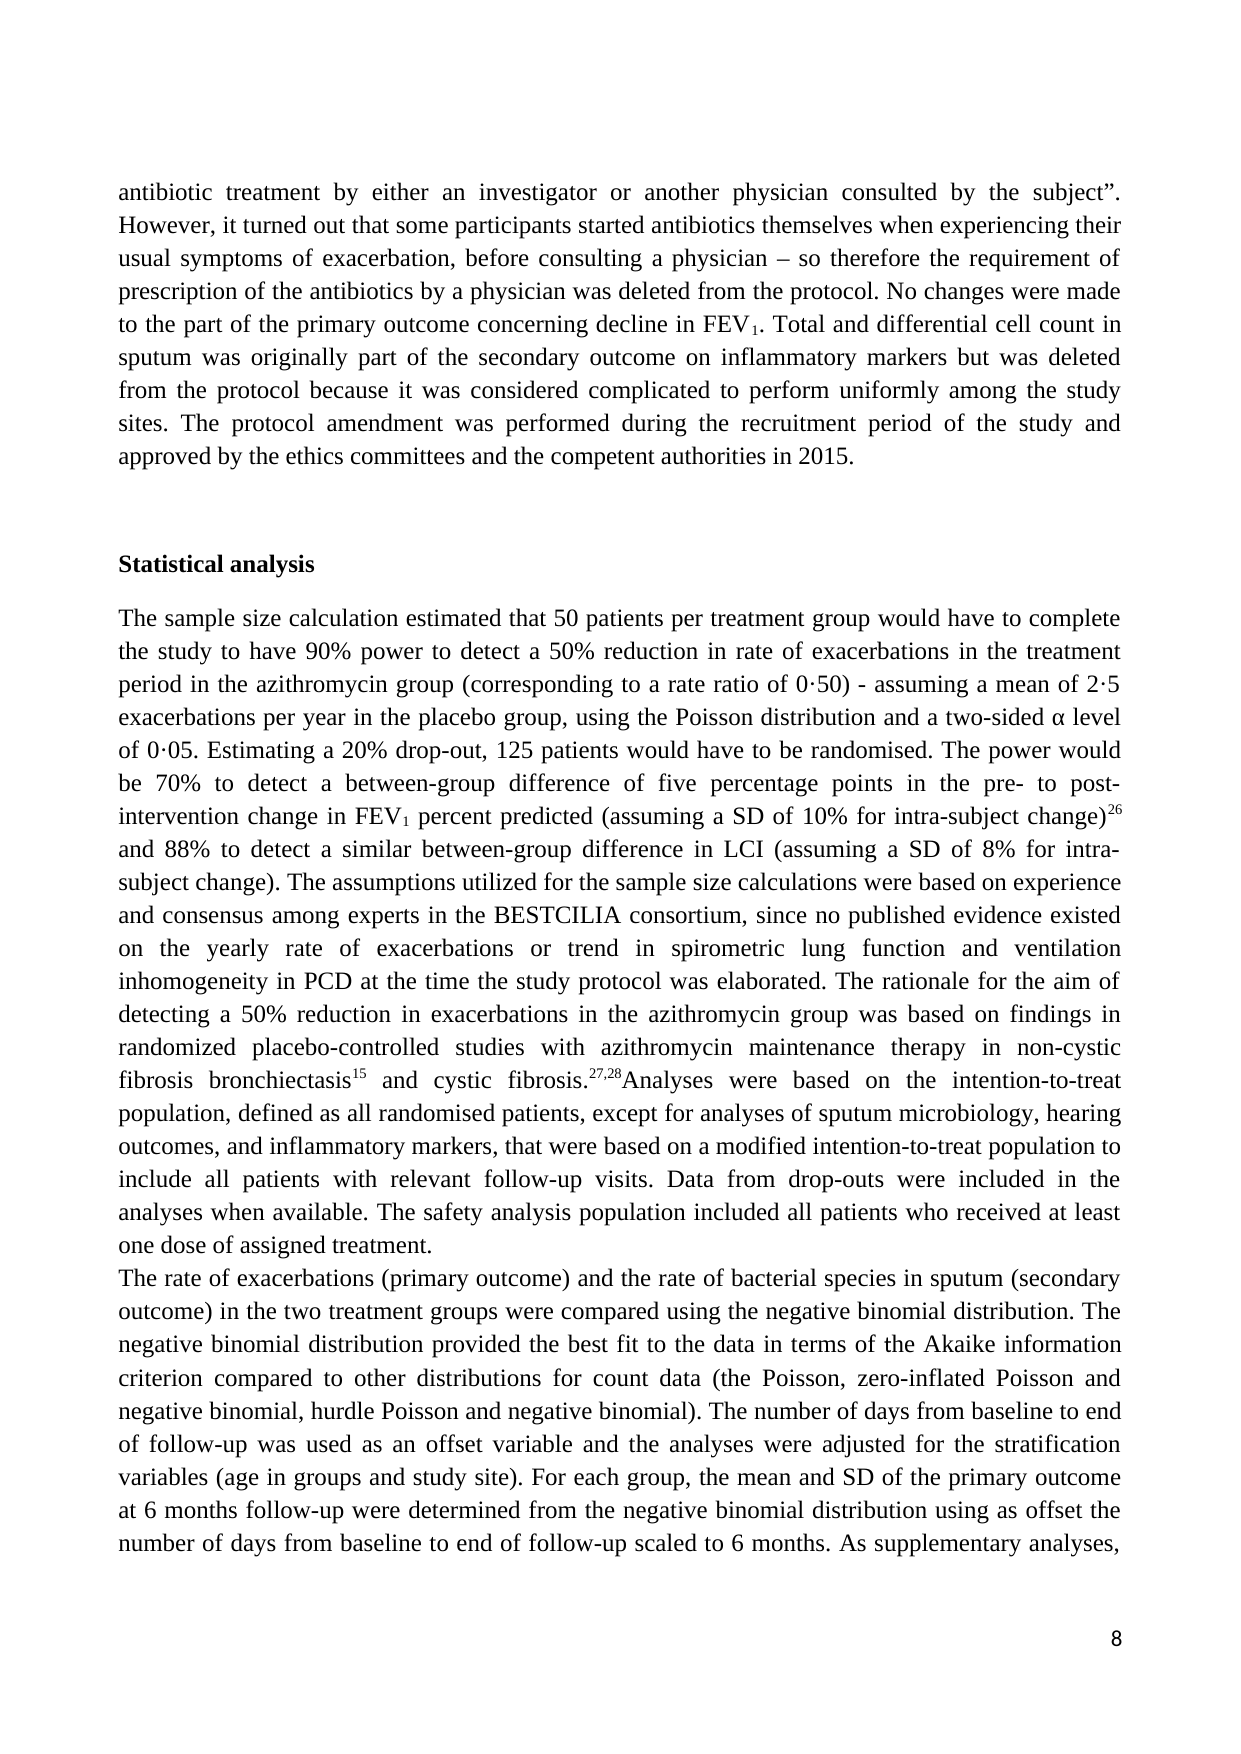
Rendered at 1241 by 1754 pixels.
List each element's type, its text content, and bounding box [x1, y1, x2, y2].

text Statistical analysis [118, 549, 1122, 578]
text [118, 1263, 1122, 1557]
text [118, 177, 1122, 470]
text The sample size calculation estimated that 50 patients per treatment group would have to complete the study to have 90% power to detect a 50% reduction in rate of exacerbations in the treatment period in the azithromycin group (corresponding to a rate ratio of 0·50) - assuming a mean of 2·5 exacerbations per year in the placebo group, using the Poisson distribution and a two-sided α level of 0·05. Estimating a 20% drop-out, 125 patients would have to be randomised. The power would be 70% to detect a between-group difference of five percentage points in the pre- to post-intervention change in FEV1 percent predicted (assuming a SD of 10% for intra-subject change)26 and 88% to detect a similar between-group difference in LCI (assuming a SD of 8% for intra-subject change). The assumptions utilized for the sample size calculations were based on experience and consensus among experts in the BESTCILIA consortium, since no published evidence existed on the yearly rate of exacerbations or trend in spirometric lung function and ventilation inhomogeneity in PCD at the time the study protocol was elaborated. The rationale for the aim of detecting a 50% reduction in exacerbations in the azithromycin group was based on findings in randomized placebo-controlled studies with azithromycin maintenance therapy in non-cystic fibrosis bronchiectasis15 and cystic fibrosis.27,28Analyses were based on the intention-to-treat population, defined as all randomised patients, except for analyses of sputum microbiology, hearing outcomes, and inflammatory markers, that were based on a modified intention-to-treat population to include all patients with relevant follow-up visits. Data from drop-outs were included in the analyses when available. The safety analysis population included all patients who received at least one dose of assigned treatment. [118, 603, 1122, 1259]
